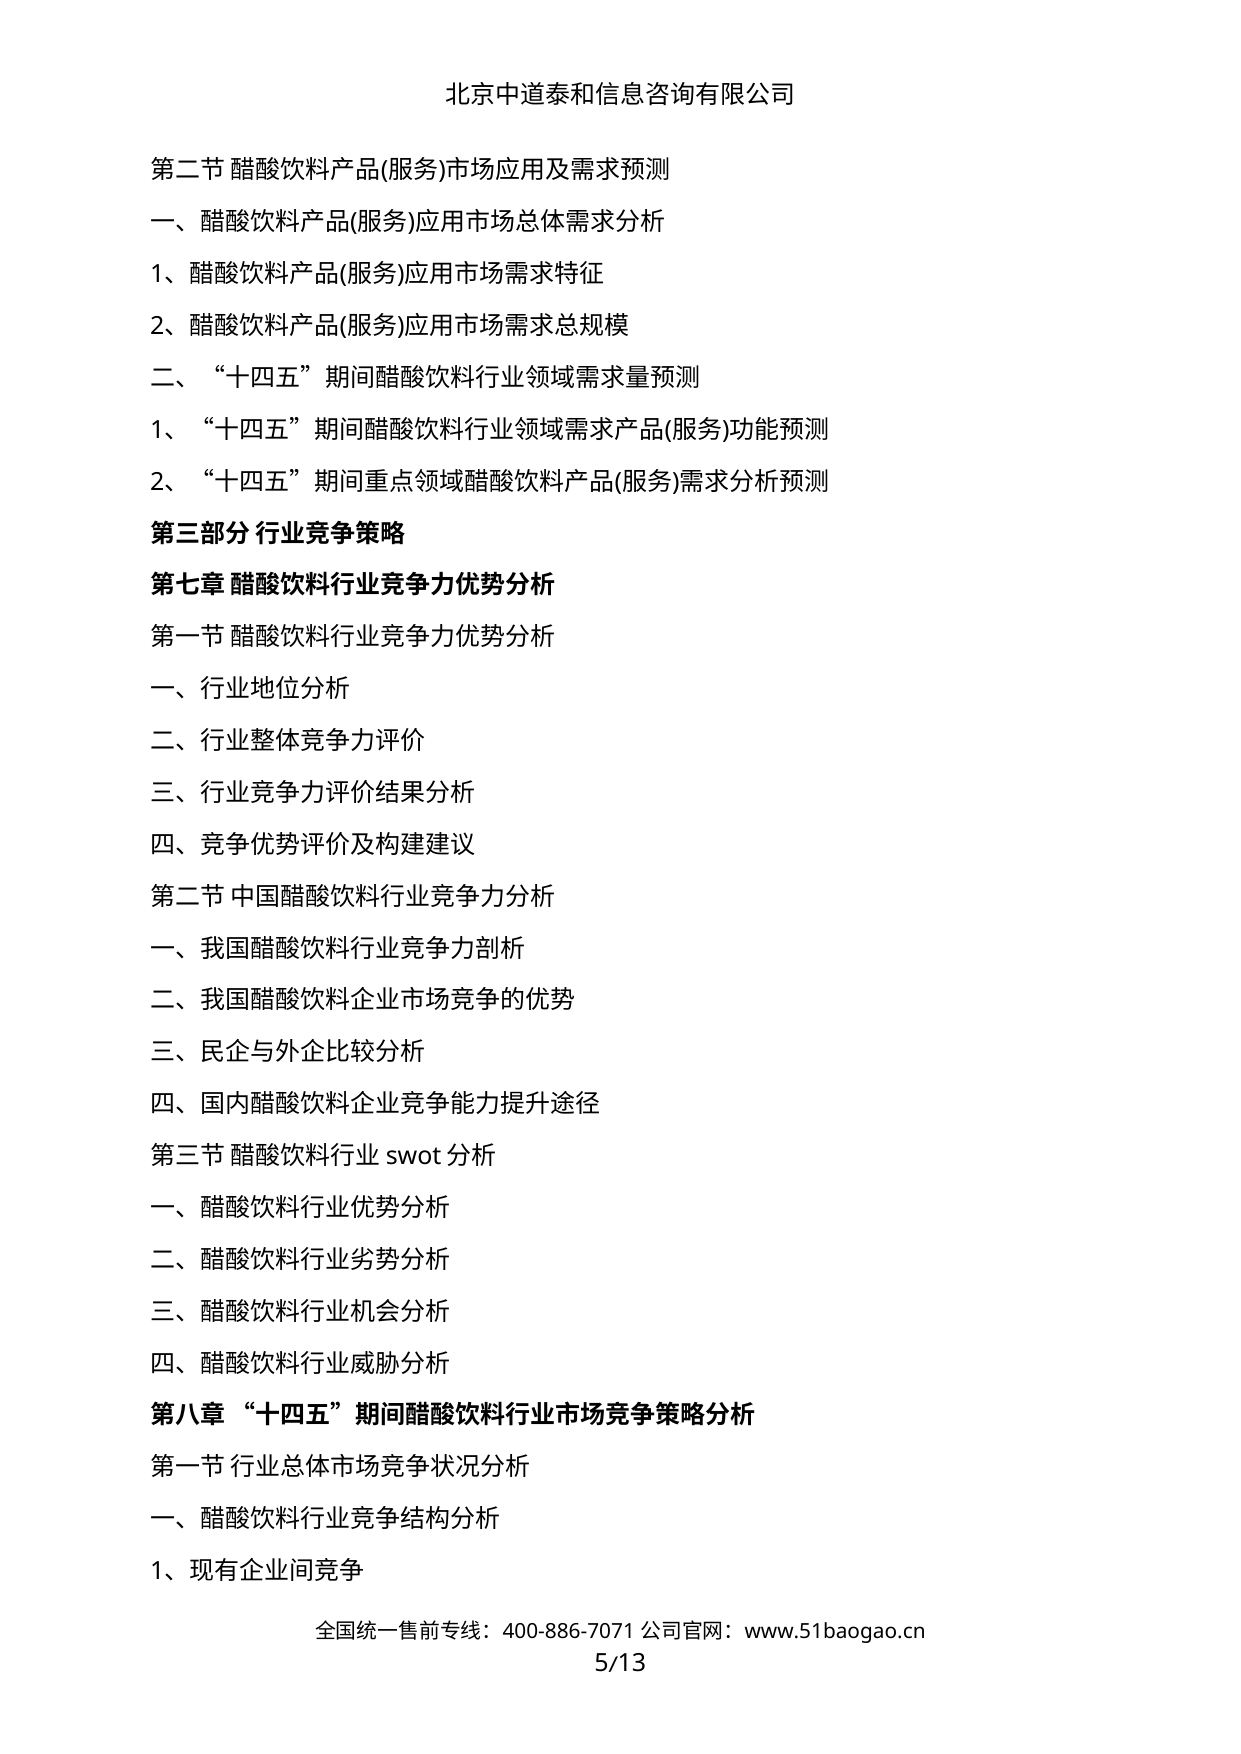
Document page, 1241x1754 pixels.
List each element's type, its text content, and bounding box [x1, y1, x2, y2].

text 二、“十四五”期间醋酸饮料行业领域需求量预测 [150, 357, 1090, 394]
text 2、“十四五”期间重点领域醋酸饮料产品(服务)需求分析预测 [150, 461, 1090, 497]
text 三、行业竞争力评价结果分析 [150, 772, 1090, 809]
text 第八章 “十四五”期间醋酸饮料行业市场竞争策略分析 [150, 1395, 1090, 1431]
text 一、我国醋酸饮料行业竞争力剖析 [150, 928, 1090, 964]
text 第三部分 行业竞争策略 [150, 513, 1090, 549]
text 第七章 醋酸饮料行业竞争力优势分析 [150, 565, 1090, 601]
text 1、醋酸饮料产品(服务)应用市场需求特征 [150, 254, 1090, 290]
text 一、醋酸饮料行业竞争结构分析 [150, 1499, 1090, 1535]
text 2、醋酸饮料产品(服务)应用市场需求总规模 [150, 306, 1090, 342]
text 二、我国醋酸饮料企业市场竞争的优势 [150, 980, 1090, 1016]
text 二、行业整体竞争力评价 [150, 721, 1090, 757]
text 第二节 醋酸饮料产品(服务)市场应用及需求预测 [150, 150, 1090, 186]
text 第一节 行业总体市场竞争状况分析 [150, 1447, 1090, 1483]
text 一、行业地位分析 [150, 669, 1090, 705]
text 三、民企与外企比较分析 [150, 1032, 1090, 1068]
text 1、现有企业间竞争 [150, 1551, 1090, 1587]
text 第三节 醋酸饮料行业swot分析 [150, 1136, 1090, 1172]
text 第一节 醋酸饮料行业竞争力优势分析 [150, 617, 1090, 653]
text 三、醋酸饮料行业机会分析 [150, 1291, 1090, 1327]
text 二、醋酸饮料行业劣势分析 [150, 1239, 1090, 1276]
text 四、国内醋酸饮料企业竞争能力提升途径 [150, 1084, 1090, 1120]
text 第二节 中国醋酸饮料行业竞争力分析 [150, 876, 1090, 912]
text 四、醋酸饮料行业威胁分析 [150, 1343, 1090, 1379]
text 一、醋酸饮料行业优势分析 [150, 1187, 1090, 1224]
text 1、“十四五”期间醋酸饮料行业领域需求产品(服务)功能预测 [150, 409, 1090, 446]
text 一、醋酸饮料产品(服务)应用市场总体需求分析 [150, 202, 1090, 238]
text 四、竞争优势评价及构建建议 [150, 824, 1090, 861]
